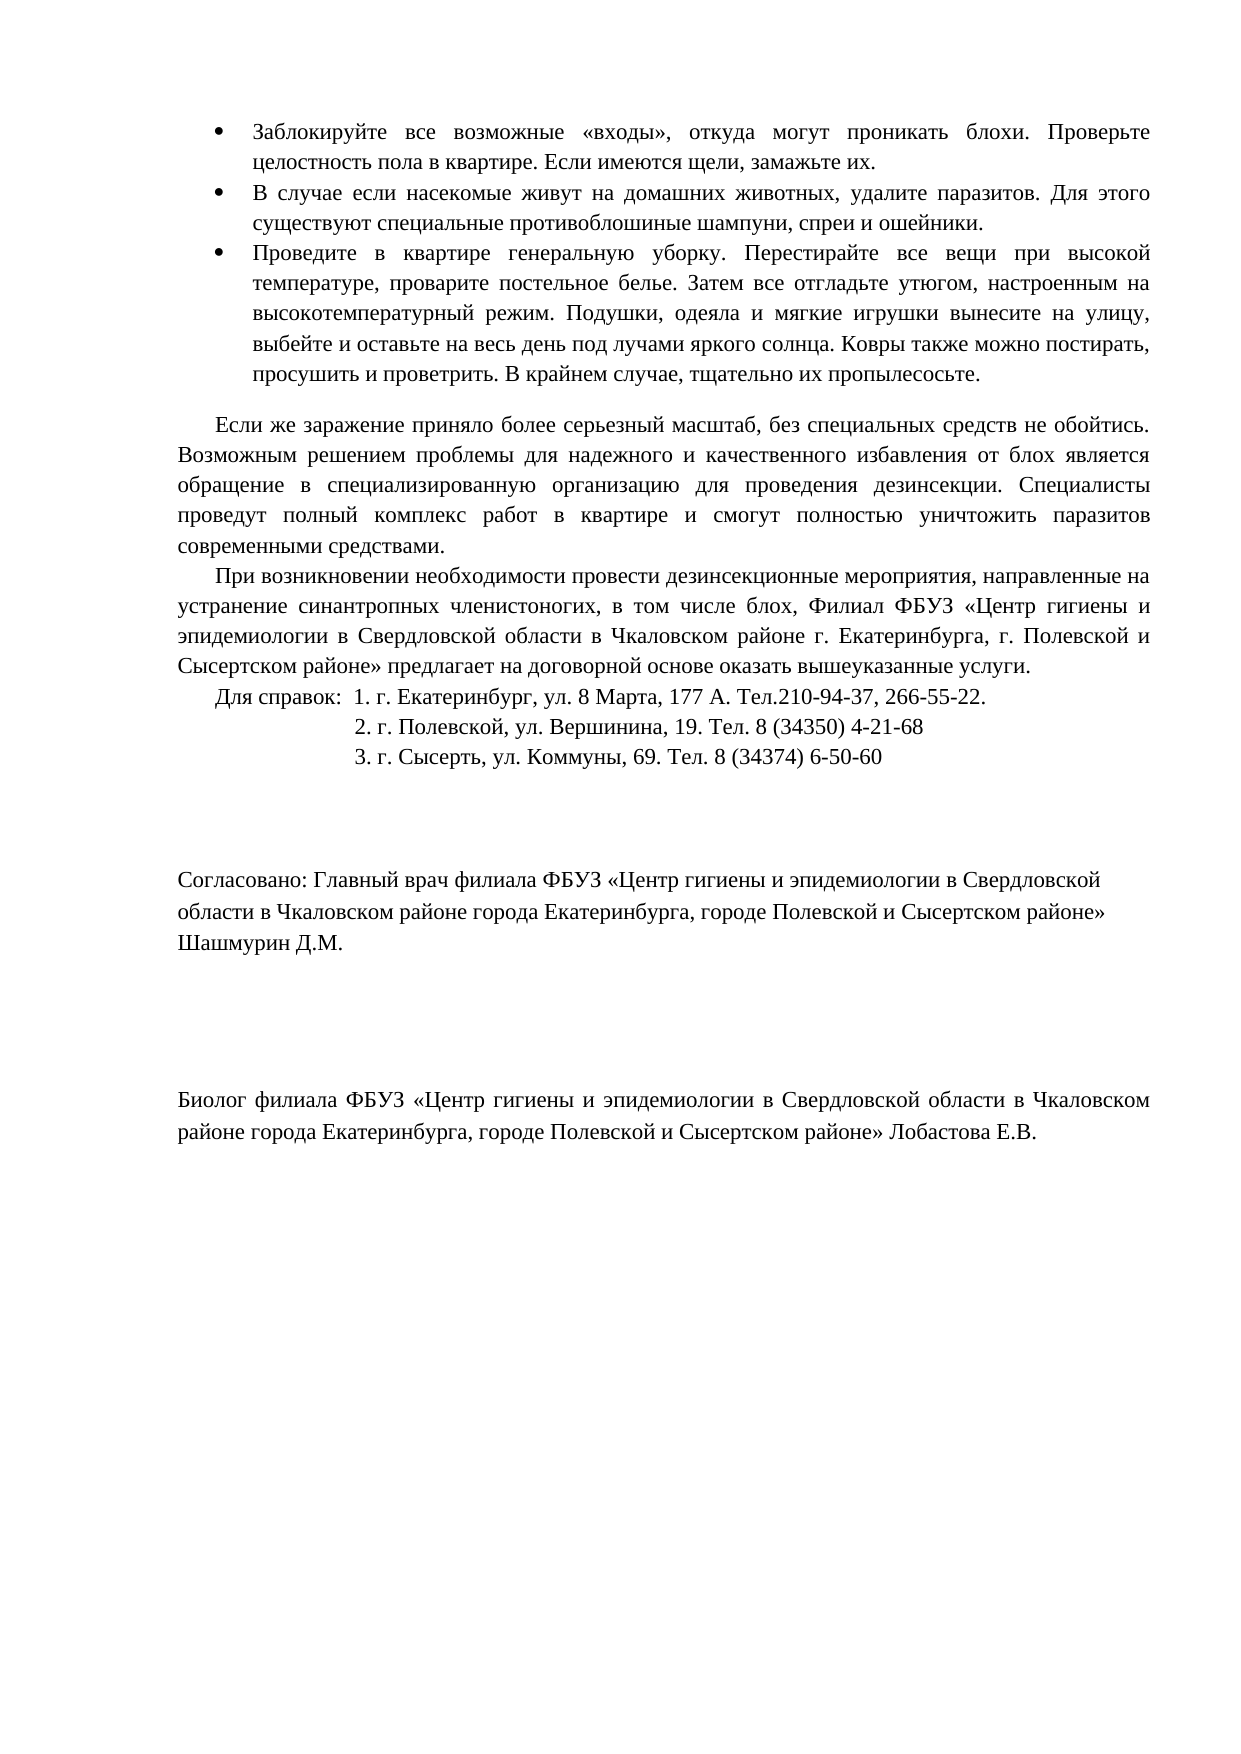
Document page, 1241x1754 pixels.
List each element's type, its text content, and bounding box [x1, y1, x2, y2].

text Если же заражение приняло более серьезный масштаб, без специальных средств не обойтись. Возможным решением проблемы для надежного и качественного избавления от блох является обращение в специализированную организацию для проведения дезинсекции. Специалисты проведут полный комплекс работ в квартире и смогут полностью уничтожить паразитов современными средствами. [177, 411, 1152, 558]
text 2. г. Полевской, ул. Вершинина, 19. Тел. 8 (34350) 4-21-68 [177, 713, 1152, 739]
text При возникновении необходимости провести дезинсекционные мероприятия, направленные на устранение синантропных членистоногих, в том числе блох, Филиал ФБУЗ «Центр гигиены и эпидемиологии в Свердловской области в Чкаловском районе г. Екатеринбурга, г. Полевской и Сысертском районе» предлагает на договорной основе оказать вышеуказанные услуги. [177, 562, 1152, 679]
text 3. г. Сысерть, ул. Коммуны, 69. Тел. 8 (34374) 6-50-60 [177, 743, 1152, 769]
text Для справок: 1. г. Екатеринбург, ул. 8 Марта, 177 А. Тел.210-94-37, 266-55-22. [177, 683, 1152, 709]
list Проведите в квартире генеральную уборку. Перестирайте все вещи при высокой температуре, проварите постельное белье. Затем все отгладьте утюгом, настроенным на высокотемпературный режим. Подушки, одеяла и мягкие игрушки вынесите на улицу, выбейте и оставьте на весь день под лучами яркого солнца. Ковры также можно постирать, просушить и проветрить. В крайнем случае, тщательно их пропылесосьте. [215, 239, 1152, 386]
list Заблокируйте все возможные «входы», откуда могут проникать блохи. Проверьте целостность пола в квартире. Если имеются щели, замажьте их. [215, 118, 1152, 175]
list В случае если насекомые живут на домашних животных, удалите паразитов. Для этого существуют специальные противоблошиные шампуни, спреи и ошейники. [215, 178, 1152, 235]
text Согласовано: Главный врач филиала ФБУЗ «Центр гигиены и эпидемиологии в Свердловской области в Чкаловском районе города Екатеринбурга, городе Полевской и Сысертском районе» Шашмурин Д.М. [177, 866, 1152, 956]
text Биолог филиала ФБУЗ «Центр гигиены и эпидемиологии в Свердловской области в Чкаловском районе города Екатеринбурга, городе Полевской и Сысертском районе» Лобастова Е.В. [177, 1086, 1152, 1144]
